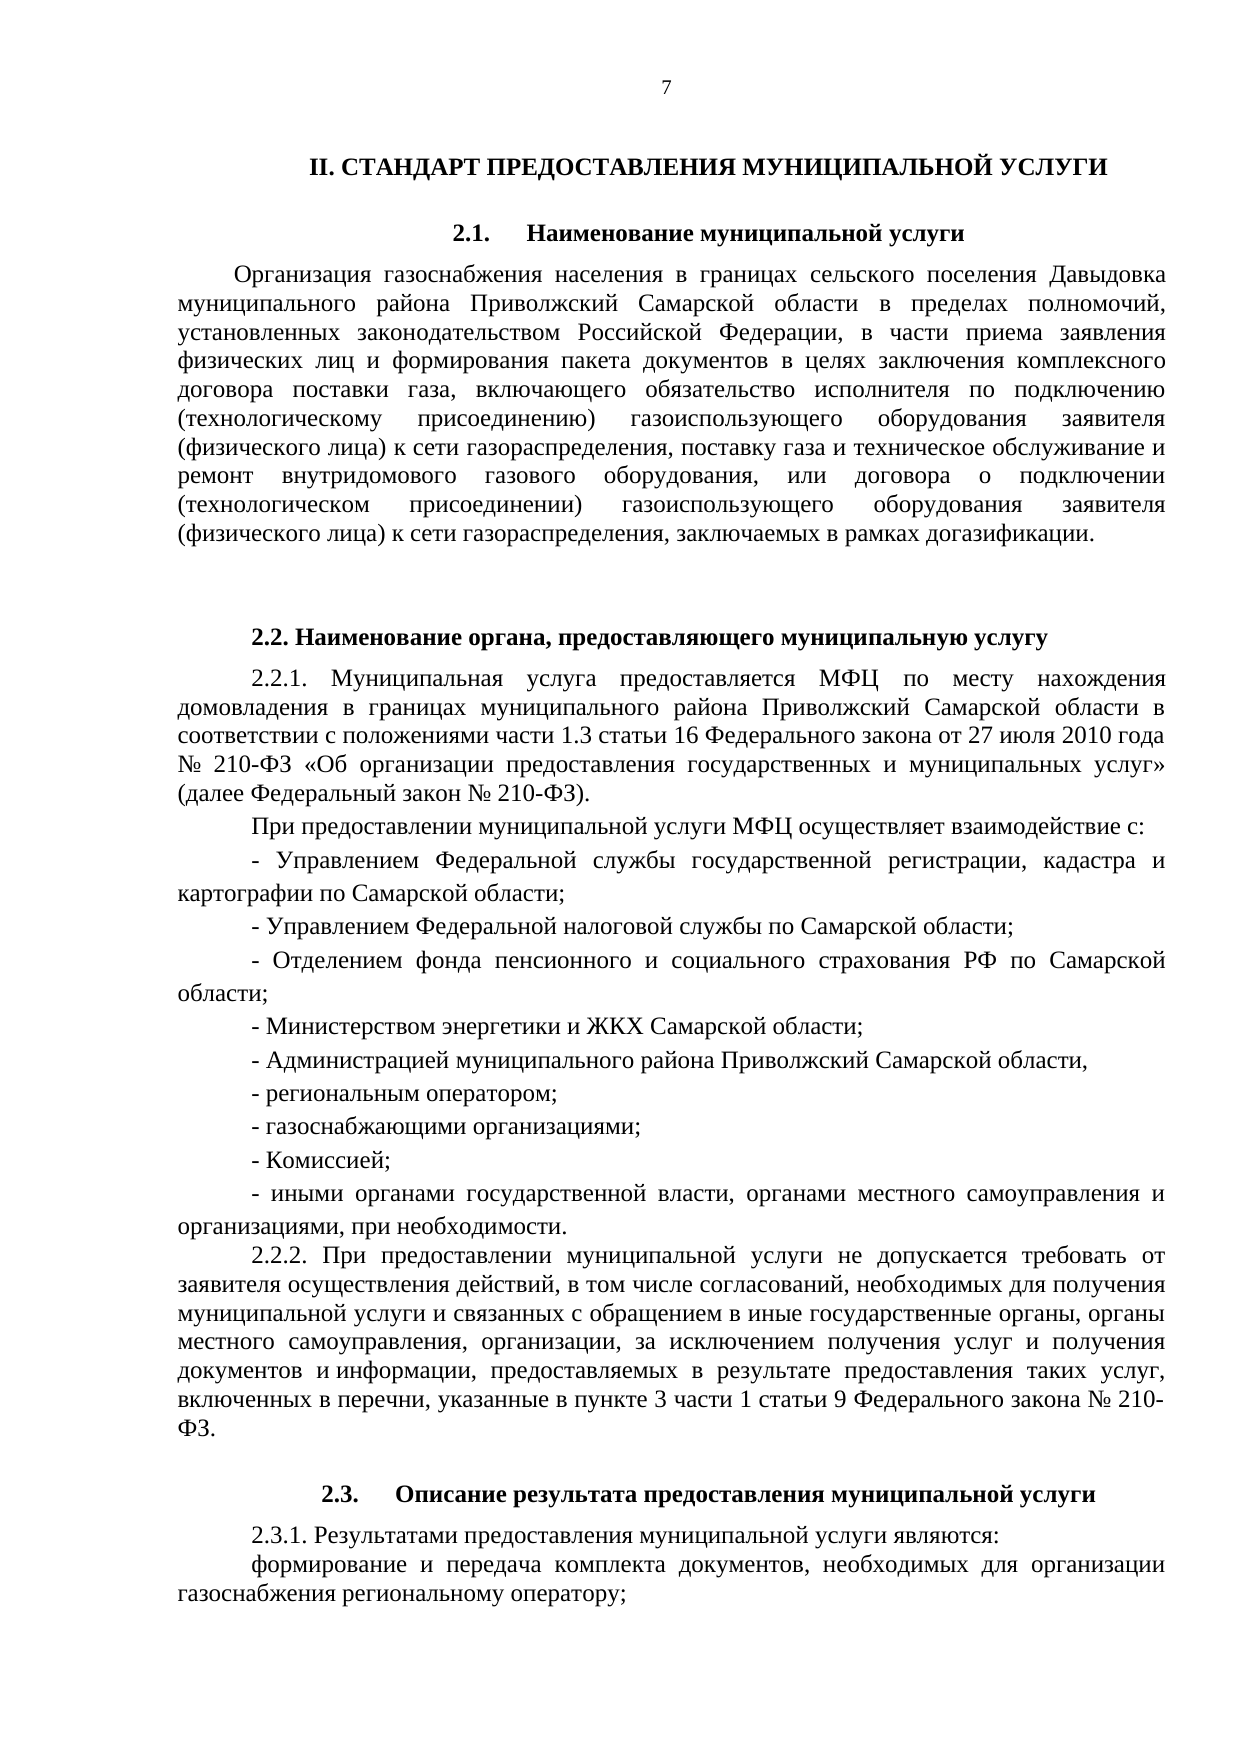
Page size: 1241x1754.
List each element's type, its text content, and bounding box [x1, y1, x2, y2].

list 2.3. Описание результата предоставления муниципальной услуги [177, 1483, 1166, 1508]
text - Комиссией; [177, 1140, 1166, 1173]
text - Администрацией муниципального района Приволжский Самарской области, [177, 1040, 1166, 1073]
text 2.2.1. Муниципальная услуга предоставляется МФЦ по месту нахождения домовладения в границах муниципального района Приволжский Самарской области в соответствии с положениями части 1.3 статьи 16 Федерального закона от 27 июля 2010 года № 210-ФЗ «Об организации предоставления государственных и муниципальных услуг» (далее Федеральный закон № 210-ФЗ). [177, 663, 1166, 807]
list 2.1. Наименование муниципальной услуги [177, 222, 1166, 247]
text - газоснабжающими организациями; [177, 1107, 1166, 1140]
list 2.2. Наименование органа, предоставляющего муниципальную услугу [177, 626, 1166, 651]
text При предоставлении муниципальной услуги МФЦ осуществляет взаимодействие с: [177, 807, 1166, 840]
text - Управлением Федеральной налоговой службы по Самарской области; [177, 907, 1166, 940]
text - Управлением Федеральной службы государственной регистрации, кадастра и картографии по Самарской области; [177, 840, 1166, 907]
text 2.2.2. При предоставлении муниципальной услуги не допускается требовать от заявителя осуществления действий, в том числе согласований, необходимых для получения муниципальной услуги и связанных с обращением в иные государственные органы, органы местного самоуправления, организации, за исключением получения услуг и получения документов и информации, предоставляемых в результате предоставления таких услуг, включенных в перечни, указанные в пункте 3 части 1 статьи 9 Федерального закона № 210-ФЗ. [177, 1240, 1166, 1441]
text 2.3.1. Результатами предоставления муниципальной услуги являются: [177, 1520, 1166, 1549]
text - региональным оператором; [177, 1073, 1166, 1107]
text Организация газоснабжения населения в границах сельского поселения Давыдовка муниципального района Приволжский Самарской области в пределах полномочий, установленных законодательством Российской Федерации, в части приема заявления физических лиц и формирования пакета документов в целях заключения комплексного договора поставки газа, включающего обязательство исполнителя по подключению (технологическому присоединению) газоиспользующего оборудования заявителя (физического лица) к сети газораспределения, поставку газа и техническое обслуживание и ремонт внутридомового газового оборудования, или договора о подключении (технологическом присоединении) газоиспользующего оборудования заявителя (физического лица) к сети газораспределения, заключаемых в рамках догазификации. [177, 259, 1166, 547]
text - иными органами государственной власти, органами местного самоуправления и организациями, при необходимости. [177, 1173, 1166, 1240]
text - Отделением фонда пенсионного и социального страхования РФ по Самарской области; [177, 940, 1166, 1007]
text - Министерством энергетики и ЖКХ Самарской области; [177, 1007, 1166, 1040]
text формирование и передача комплекта документов, необходимых для организации газоснабжения региональному оператору; [177, 1549, 1166, 1606]
list II. СТАНДАРТ ПРЕДОСТАВЛЕНИЯ МУНИЦИПАЛЬНОЙ УСЛУГИ [177, 152, 1166, 181]
